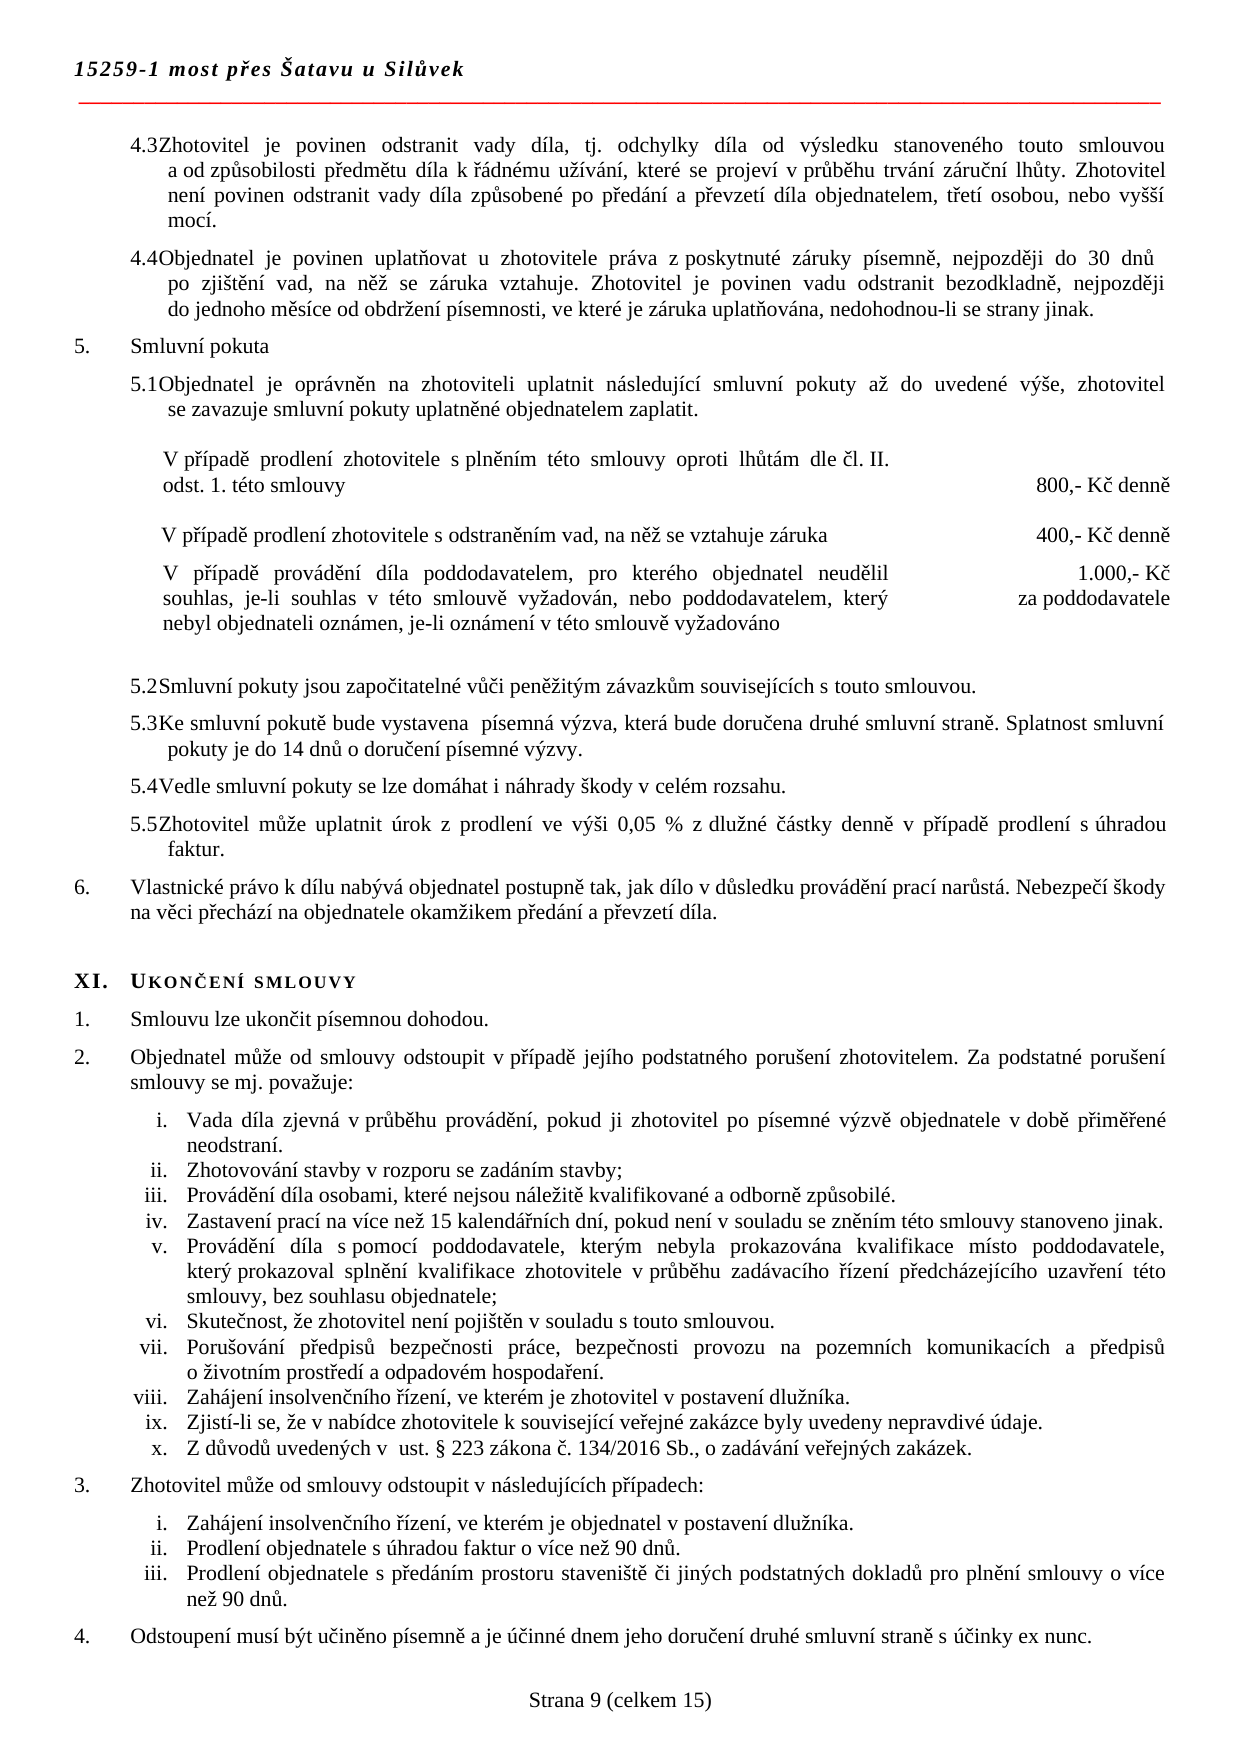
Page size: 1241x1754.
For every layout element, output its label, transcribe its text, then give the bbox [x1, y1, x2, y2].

list Objednatel je oprávněn na zhotoviteli uplatnit následující smluvní pokuty až do uvedené výše, zhotovitel se zavazuje smluvní pokuty uplatněné objednatelem zaplatit. [130, 371, 1166, 421]
list Smluvní pokuty jsou započitatelné vůči peněžitým závazkům souvisejících s touto smlouvou. [130, 673, 1166, 698]
table_cell V případě prodlení zhotovitele s odstraněním vad, na něž se vztahuje záruka V případě provádění díla poddodavatelem, pro kterého objednatel neudělil souhlas, je-li souhlas v této smlouvě vyžadován, nebo poddodavatelem, který nebyl objednateli oznámen, je-li oznámení v této smlouvě vyžadováno [111, 509, 901, 660]
list Provádění díla s pomocí poddodavatele, kterým nebyla prokazována kvalifikace místo poddodavatele, který prokazoval splnění kvalifikace zhotovitele v průběhu zadávacího řízení předcházejícího uzavření této smlouvy, bez souhlasu objednatele; [168, 1233, 1166, 1308]
list Zastavení prací na více než 15 kalendářních dní, pokud není v souladu se zněním této smlouvy stanoveno jinak. [168, 1208, 1166, 1233]
list Skutečnost, že zhotovitel není pojištěn v souladu s touto smlouvou. [168, 1308, 1166, 1334]
list Smlouvu lze ukončit písemnou dohodou. [74, 1006, 1166, 1031]
list Provádění díla osobami, které nejsou náležitě kvalifikované a odborně způsobilé. [168, 1182, 1166, 1208]
list Smluvní pokuta [74, 333, 1166, 358]
list Vlastnické právo k dílu nabývá objednatel postupně tak, jak dílo v důsledku provádění prací narůstá. Nebezpečí škody na věci přechází na objednatele okamžikem předání a převzetí díla. [74, 874, 1166, 924]
list Porušování předpisů bezpečnosti práce, bezpečnosti provozu na pozemních komunikacích a předpisů o životním prostředí a odpadovém hospodaření. [168, 1334, 1166, 1384]
list Zhotovitel může uplatnit úrok z prodlení ve výši 0,05 % z dlužné částky denně v případě prodlení s úhradou faktur. [130, 811, 1166, 861]
list Zhotovitel je povinen odstranit vady díla, tj. odchylky díla od výsledku stanoveného touto smlouvou a od způsobilosti předmětu díla k řádnému užívání, které se projeví v průběhu trvání záruční lhůty. Zhotovitel není povinen odstranit vady díla způsobené po předání a převzetí díla objednatelem, třetí osobou, nebo vyšší mocí. [130, 132, 1166, 233]
list Z důvodů uvedených v ust. § 223 zákona č. 134/2016 Sb., o zadávání veřejných zakázek. [168, 1434, 1166, 1460]
list Vada díla zjevná v průběhu provádění, pokud ji zhotovitel po písemné výzvě objednatele v době přiměřené neodstraní. [168, 1107, 1166, 1157]
list Odstoupení musí být učiněno písemně a je účinné dnem jeho doručení druhé smluvní straně s účinky ex nunc. [74, 1623, 1166, 1648]
list Zhotovitel může od smlouvy odstoupit v následujících případech: [74, 1472, 1166, 1497]
table_header 800,- Kč denně [901, 434, 1181, 509]
list Zahájení insolvenčního řízení, ve kterém je zhotovitel v postavení dlužníka. [168, 1384, 1166, 1409]
list Ke smluvní pokutě bude vystavena písemná výzva, která bude doručena druhé smluvní straně. Splatnost smluvní pokuty je do 14 dnů o doručení písemné výzvy. [130, 710, 1166, 761]
list Zjistí-li se, že v nabídce zhotovitele k související veřejné zakázce byly uvedeny nepravdivé údaje. [168, 1409, 1166, 1434]
list Zhotovování stavby v rozporu se zadáním stavby; [168, 1157, 1166, 1182]
list Vedle smluvní pokuty se lze domáhat i náhrady škody v celém rozsahu. [130, 773, 1166, 798]
table_header V případě prodlení zhotovitele s plněním této smlouvy oproti lhůtám dle čl. II. odst. 1. této smlouvy [111, 434, 901, 509]
table_cell 400,- Kč denně 1.000,- Kč za poddodavatele [901, 509, 1181, 660]
list Prodlení objednatele s předáním prostoru staveniště či jiných podstatných dokladů pro plnění smlouvy o více než 90 dnů. [168, 1560, 1166, 1611]
list Objednatel může od smlouvy odstoupit v případě jejího podstatného porušení zhotovitelem. Za podstatné porušení smlouvy se mj. považuje: [74, 1044, 1166, 1094]
list Objednatel je povinen uplatňovat u zhotovitele práva z poskytnuté záruky písemně, nejpozději do 30 dnů po zjištění vad, na něž se záruka vztahuje. Zhotovitel je povinen vadu odstranit bezodkladně, nejpozději do jednoho měsíce od obdržení písemnosti, ve které je záruka uplatňována, nedohodnou-li se strany jinak. [130, 245, 1166, 321]
list Prodlení objednatele s úhradou faktur o více než 90 dnů. [168, 1535, 1166, 1560]
list Ukončení smlouvy [74, 968, 1166, 994]
list Zahájení insolvenčního řízení, ve kterém je objednatel v postavení dlužníka. [168, 1510, 1166, 1535]
